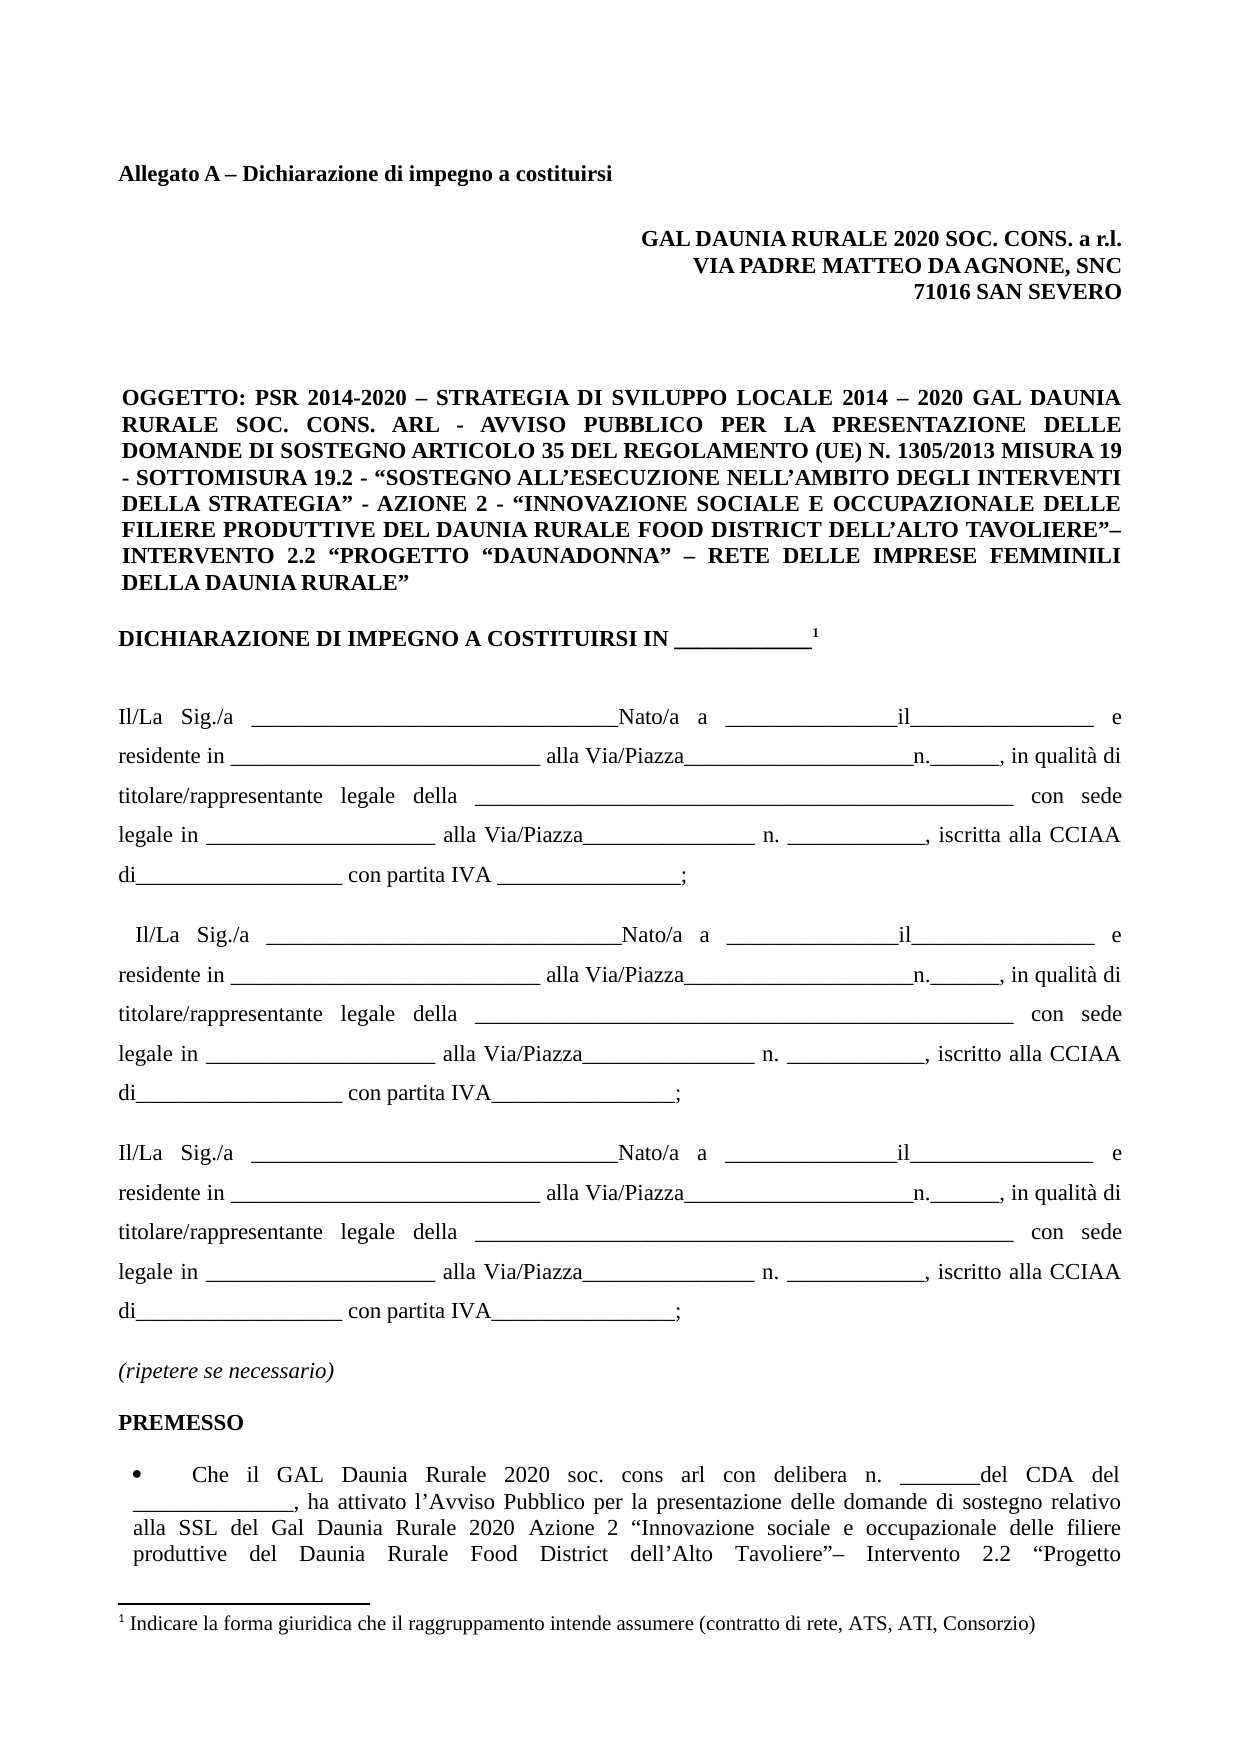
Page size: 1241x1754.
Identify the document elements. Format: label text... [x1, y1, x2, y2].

text PREMESSO [118, 1409, 1122, 1435]
text Il/La Sig./a ________________________________Nato/a a _______________il________________ e residente in ___________________________ alla Via/Piazza____________________n.______, in qualità di titolare/rappresentante legale della _______________________________________________ con sede legale in ____________________ alla Via/Piazza_______________ n. ____________, iscritto alla CCIAA di__________________ con partita IVA________________; [118, 1139, 1122, 1324]
text (ripetere se necessario) [118, 1358, 1122, 1384]
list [133, 1461, 1122, 1567]
text 71016 SAN SEVERO [118, 278, 1122, 304]
text VIA PADRE MATTEO DA AGNONE, SNC [118, 252, 1122, 278]
text Allegato A – Dichiarazione di impegno a costituirsi [118, 160, 1122, 186]
text OGGETTO: PSR 2014-2020 – STRATEGIA DI SVILUPPO LOCALE 2014 – 2020 GAL DAUNIA RURALE SOC. CONS. ARL - AVVISO PUBBLICO PER LA PRESENTAZIONE DELLE DOMANDE DI SOSTEGNO ARTICOLO 35 DEL REGOLAMENTO (UE) N. 1305/2013 MISURA 19 - SOTTOMISURA 19.2 - “SOSTEGNO ALL’ESECUZIONE NELL’AMBITO DEGLI INTERVENTI DELLA STRATEGIA” - AZIONE 2 - “INNOVAZIONE SOCIALE E OCCUPAZIONALE DELLE FILIERE PRODUTTIVE DEL DAUNIA RURALE FOOD DISTRICT DELL’ALTO TAVOLIERE”– INTERVENTO 2.2 “PROGETTO “DAUNADONNA” – RETE DELLE IMPRESE FEMMINILI DELLA DAUNIA RURALE” [122, 384, 1122, 595]
text Il/La Sig./a _______________________________Nato/a a _______________il________________ e residente in ___________________________ alla Via/Piazza____________________n.______, in qualità di titolare/rappresentante legale della _______________________________________________ con sede legale in ____________________ alla Via/Piazza_______________ n. ____________, iscritto alla CCIAA di__________________ con partita IVA________________; [118, 921, 1122, 1105]
text GAL DAUNIA RURALE 2020 SOC. CONS. a r.l. [118, 225, 1122, 252]
text DICHIARAZIONE DI IMPEGNO A COSTITUIRSI IN ____________ [118, 626, 1122, 652]
text Il/La Sig./a ________________________________Nato/a a _______________il________________ e residente in ___________________________ alla Via/Piazza____________________n.______, in qualità di titolare/rappresentante legale della _______________________________________________ con sede legale in ____________________ alla Via/Piazza_______________ n. ____________, iscritta alla CCIAA di__________________ con partita IVA ________________; [118, 703, 1122, 887]
